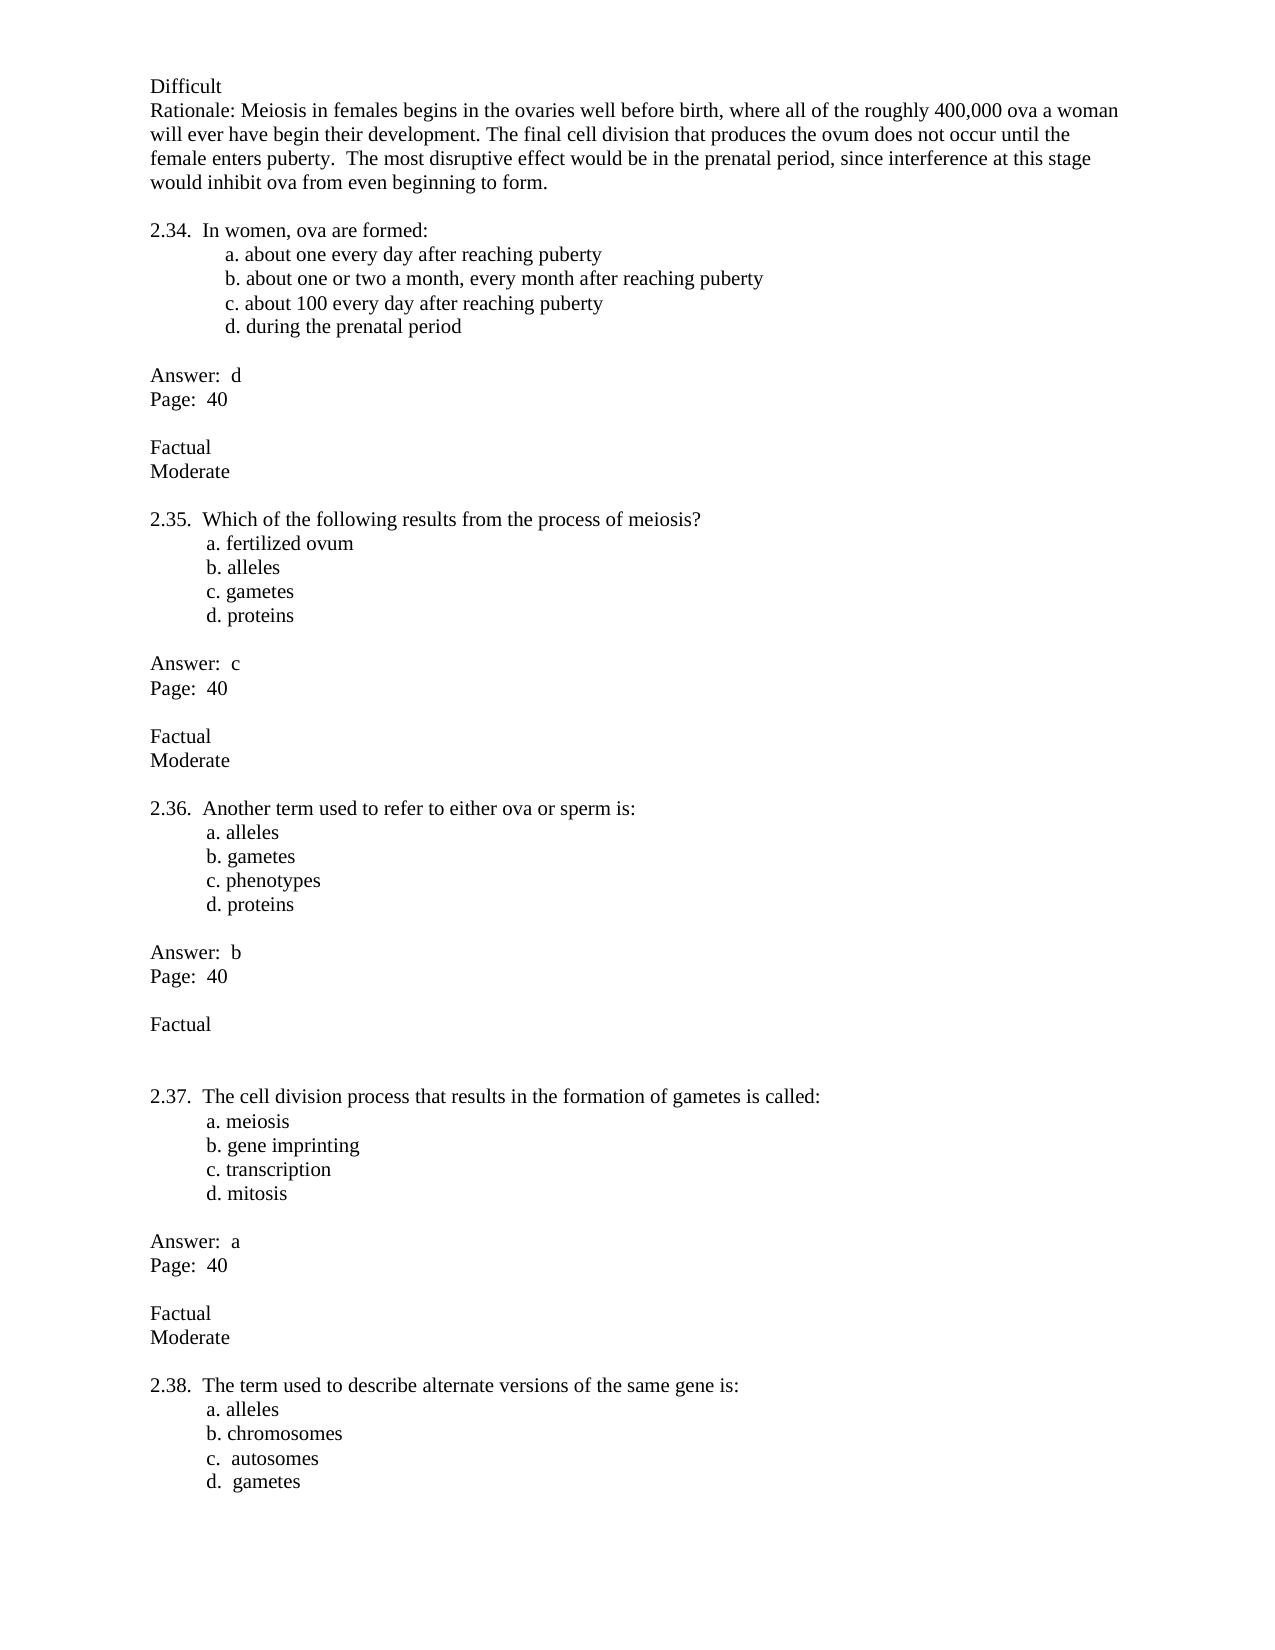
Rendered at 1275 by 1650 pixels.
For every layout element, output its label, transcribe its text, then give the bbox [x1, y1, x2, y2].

text 2.34. In women, ova are formed: [150, 218, 1125, 242]
text Answer: d [150, 363, 1125, 387]
text Difficult [150, 74, 1125, 98]
text c. transcription [150, 1157, 1125, 1181]
text d. proteins [150, 892, 1125, 916]
text b. chromosomes [150, 1421, 1125, 1445]
text Factual [150, 1301, 1125, 1325]
text Factual [150, 1012, 1125, 1036]
text Page: 40 [150, 1253, 1125, 1277]
text c. autosomes [150, 1445, 1125, 1469]
text a. about one every day after reaching puberty [150, 242, 1125, 266]
text 2.35. Which of the following results from the process of meiosis? [150, 507, 1125, 531]
text d. during the prenatal period [150, 314, 1125, 338]
text Moderate [150, 748, 1125, 772]
text c. about 100 every day after reaching puberty [150, 290, 1125, 314]
text d. mitosis [150, 1181, 1125, 1205]
text b. gametes [150, 844, 1125, 868]
text a. alleles [150, 1397, 1125, 1421]
text b. alleles [150, 555, 1125, 579]
text b. gene imprinting [150, 1133, 1125, 1157]
text a. meiosis [150, 1108, 1125, 1133]
text Rationale: Meiosis in females begins in the ovaries well before birth, where all of the roughly 400,000 ova a woman will ever have begin their development. The final cell division that produces the ovum does not occur until the female enters puberty. The most disruptive effect would be in the prenatal period, since interference at this stage would inhibit ova from even beginning to form. [150, 98, 1125, 194]
text 2.36. Another term used to refer to either ova or sperm is: [150, 796, 1125, 820]
text c. gametes [150, 579, 1125, 603]
text Moderate [150, 459, 1125, 483]
text b. about one or two a month, every month after reaching puberty [150, 266, 1125, 290]
text 2.37. The cell division process that results in the formation of gametes is called: [150, 1084, 1125, 1108]
text Page: 40 [150, 387, 1125, 411]
text Factual [150, 723, 1125, 748]
text Page: 40 [150, 675, 1125, 699]
text Moderate [150, 1325, 1125, 1349]
text Factual [150, 435, 1125, 459]
text Answer: c [150, 651, 1125, 675]
text c. phenotypes [150, 868, 1125, 892]
text Answer: a [150, 1229, 1125, 1253]
text Page: 40 [150, 964, 1125, 988]
text 2.38. The term used to describe alternate versions of the same gene is: [150, 1373, 1125, 1397]
text a. alleles [150, 820, 1125, 844]
text d. proteins [150, 603, 1125, 627]
text a. fertilized ovum [150, 531, 1125, 555]
text Answer: b [150, 940, 1125, 964]
text d. gametes [150, 1469, 1125, 1493]
